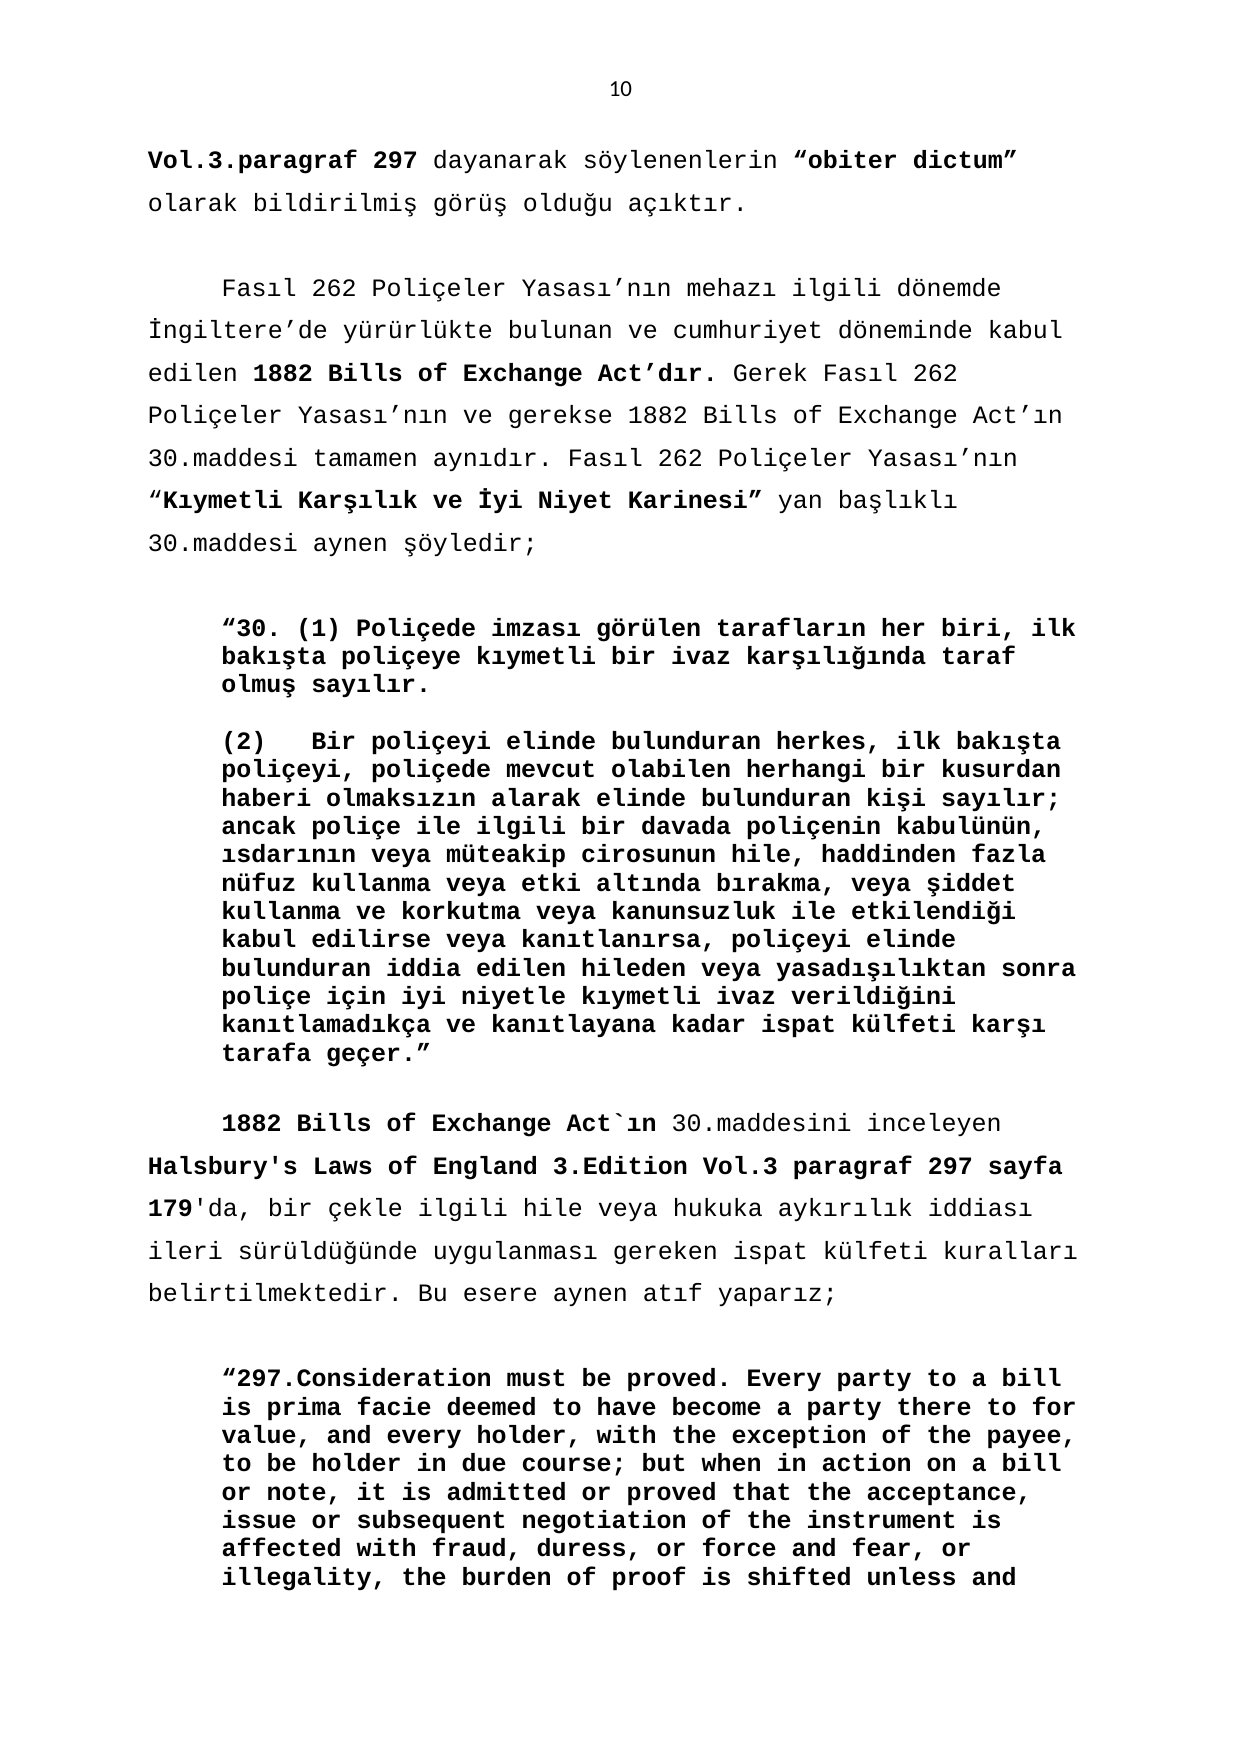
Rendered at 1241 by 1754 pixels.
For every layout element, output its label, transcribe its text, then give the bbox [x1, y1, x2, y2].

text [221, 1366, 1093, 1593]
text Fasıl 262 Poliçeler Yasası’nın mehazı ilgili dönemde İngiltere’de yürürlükte bulunan ve cumhuriyet döneminde kabul edilen 1882 Bills of Exchange Act’dır. Gerek Fasıl 262 Poliçeler Yasası’nın ve gerekse 1882 Bills of Exchange Act’ın 30.maddesi tamamen aynıdır. Fasıl 262 Poliçeler Yasası’nın “Kıymetli Karşılık ve İyi Niyet Karinesi” yan başlıklı 30.maddesi aynen şöyledir; [148, 275, 1093, 558]
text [148, 148, 1093, 218]
text (2) Bir poliçeyi elinde bulunduran herkes, ilk bakışta poliçeyi, poliçede mevcut olabilen herhangi bir kusurdan haberi olmaksızın alarak elinde bulunduran kişi sayılır; ancak poliçe ile ilgili bir davada poliçenin kabulünün, ısdarının veya müteakip cirosunun hile, haddinden fazla nüfuz kullanma veya etki altında bırakma, veya şiddet kullanma ve korkutma veya kanunsuzluk ile etkilendiği kabul edilirse veya kanıtlanırsa, poliçeyi elinde bulunduran iddia edilen hileden veya yasadışılıktan sonra poliçe için iyi niyetle kıymetli ivaz verildiğini kanıtlamadıkça ve kanıtlayana kadar ispat külfeti karşı tarafa geçer.” [221, 728, 1093, 1068]
text 1882 Bills of Exchange Act`ın 30.maddesini inceleyen Halsbury's Laws of England 3.Edition Vol.3 paragraf 297 sayfa 179'da, bir çekle ilgili hile veya hukuka aykırılık iddiası ileri sürüldüğünde uygulanması gereken ispat külfeti kuralları belirtilmektedir. Bu esere aynen atıf yaparız; [148, 1111, 1093, 1309]
text “30. (1) Poliçede imzası görülen tarafların her biri, ilk bakışta poliçeye kıymetli bir ivaz karşılığında taraf olmuş sayılır. [221, 615, 1093, 700]
